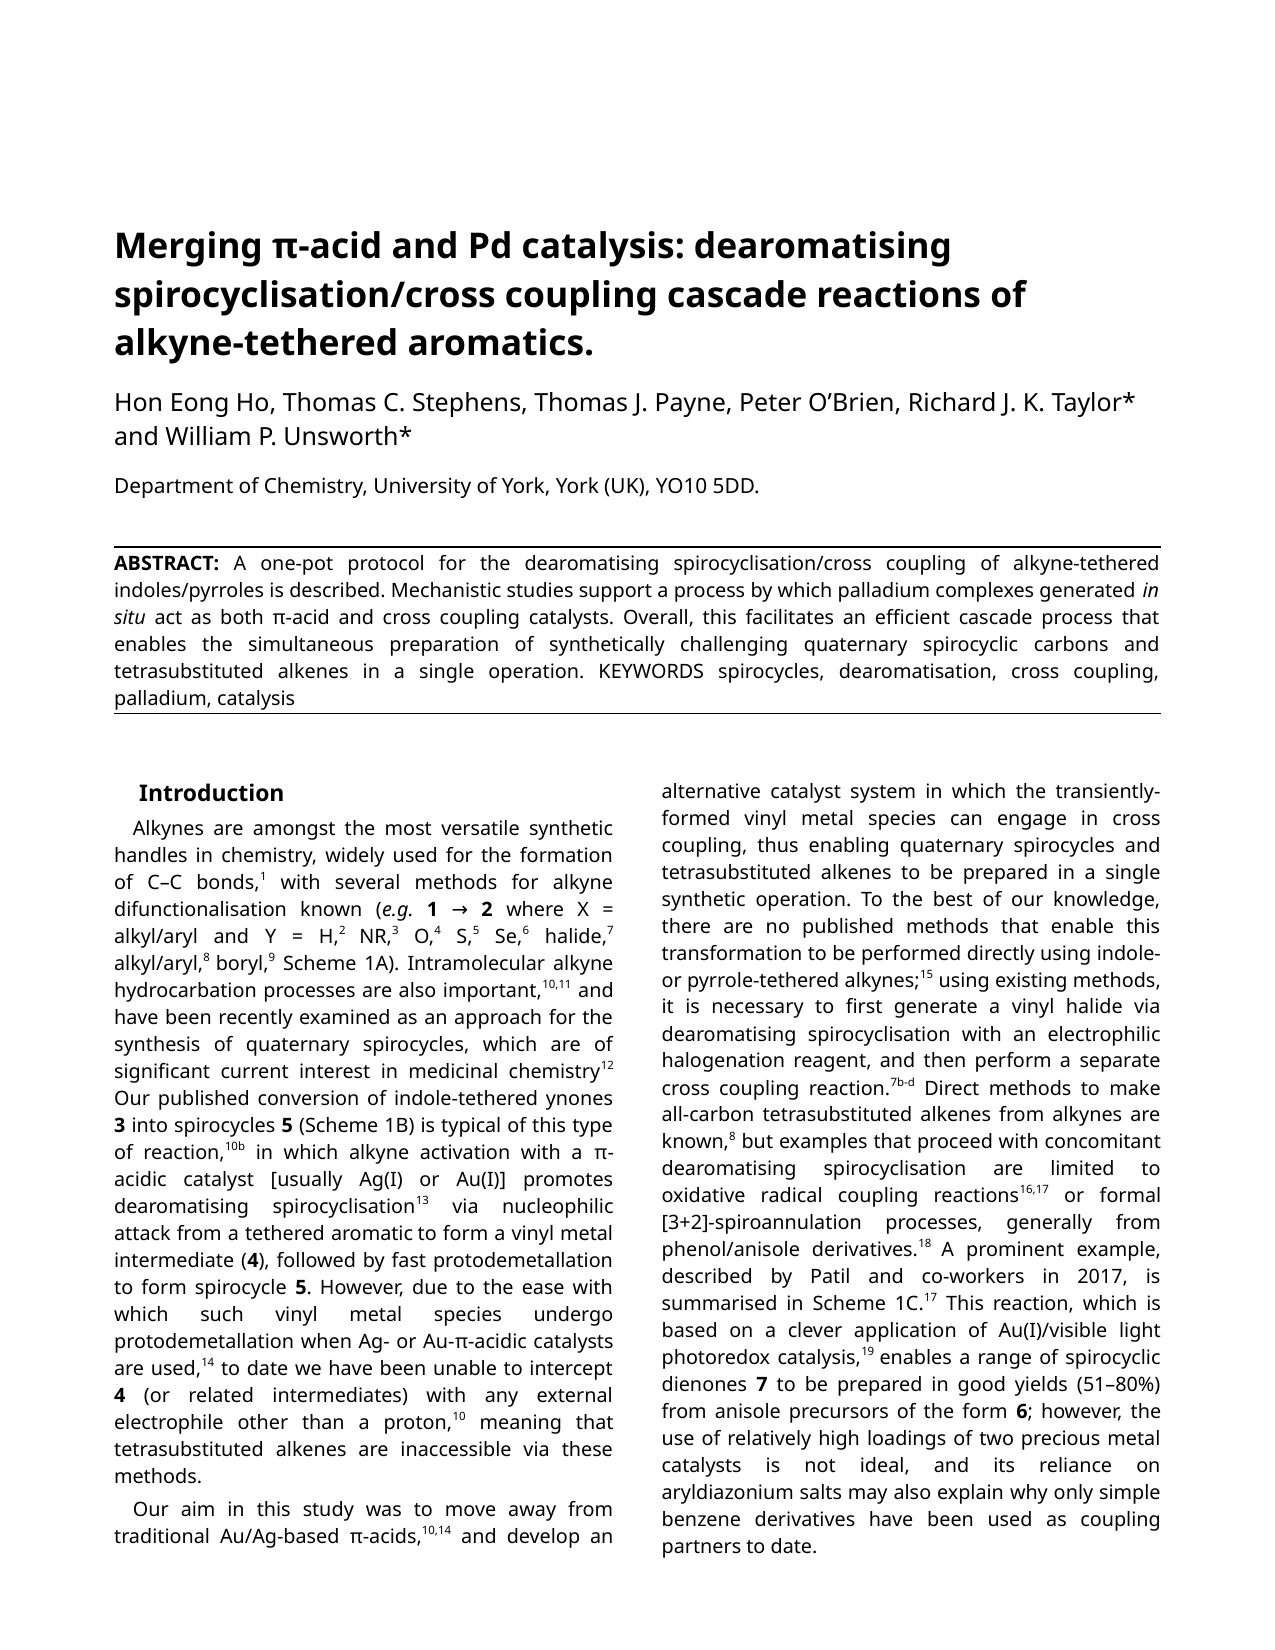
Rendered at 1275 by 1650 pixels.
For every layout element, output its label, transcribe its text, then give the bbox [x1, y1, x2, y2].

subtitle Introduction [139, 777, 613, 808]
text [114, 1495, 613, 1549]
text Hon Eong Ho, Thomas C. Stephens, Thomas J. Payne, Peter O’Brien, Richard J. K. Taylor* and William P. Unsworth* [114, 384, 1161, 452]
text Alkynes are amongst the most versatile synthetic handles in chemistry, widely used for the formation of C–C bonds,1 with several methods for alkyne difunctionalisation known (e.g. 1 → 2 where X = alkyl/aryl and Y = H,2 NR,3 O,4 S,5 Se,6 halide,7 alkyl/aryl,8 boryl,9 Scheme 1A). Intramolecular alkyne hydrocarbation processes are also important,10,11 and have been recently examined as an approach for the synthesis of quaternary spirocycles, which are of significant current interest in medicinal chemistry12 Our published conversion of indole-tethered ynones 3 into spirocycles 5 (Scheme 1B) is typical of this type of reaction,10b in which alkyne activation with a π-acidic catalyst [usually Ag(I) or Au(I)] promotes dearomatising spirocyclisation13 via nucleophilic attack from a tethered aromatic to form a vinyl metal intermediate (4), followed by fast protodemetallation to form spirocycle 5. However, due to the ease with which such vinyl metal species undergo protodemetallation when Ag- or Au-π-acidic catalysts are used,14 to date we have been unable to intercept 4 (or related intermediates) with any external electrophile other than a proton,10 meaning that tetrasubstituted alkenes are inaccessible via these methods. [114, 814, 613, 1489]
title Merging π-acid and Pd catalysis: dearomatising spirocyclisation/cross coupling cascade reactions of alkyne-tethered aromatics. [114, 221, 1161, 366]
text Department of Chemistry, University of York, York (UK), YO10 5DD. [114, 471, 1161, 499]
text Our aim in this study was to move away from traditional Au/Ag-based π-acids,10,14 and develop an alternative catalyst system in which the transiently-formed vinyl metal species can engage in cross coupling, thus enabling quaternary spirocycles and tetrasubstituted alkenes to be prepared in a single synthetic operation. To the best of our knowledge, there are no published methods that enable this transformation to be performed directly using indole- or pyrrole-tethered alkynes;15 using existing methods, it is necessary to first generate a vinyl halide via dearomatising spirocyclisation with an electrophilic halogenation reagent, and then perform a separate cross coupling reaction.7b-d Direct methods to make all-carbon tetrasubstituted alkenes from alkynes are known,8 but examples that proceed with concomitant dearomatising spirocyclisation are limited to oxidative radical coupling reactions16,17 or formal [3+2]-spiroannulation processes, generally from phenol/anisole derivatives.18 A prominent example, described by Patil and co-workers in 2017, is summarised in Scheme 1C.17 This reaction, which is based on a clever application of Au(I)/visible light photoredox catalysis,19 enables a range of spirocyclic dienones 7 to be prepared in good yields (51–80%) from anisole precursors of the form 6; however, the use of relatively high loadings of two precious metal catalysts is not ideal, and its reliance on aryldiazonium salts may also explain why only simple benzene derivatives have been used as coupling partners to date. [661, 777, 1161, 1559]
text ABSTRACT: A one-pot protocol for the dearomatising spirocyclisation/cross coupling of alkyne-tethered indoles/pyrroles is described. Mechanistic studies support a process by which palladium complexes generated in situ act as both π-acid and cross coupling catalysts. Overall, this facilitates an efficient cascade process that enables the simultaneous preparation of synthetically challenging quaternary spirocyclic carbons and tetrasubstituted alkenes in a single operation. KEYWORDS spirocycles, dearomatisation, cross coupling, palladium, catalysis [114, 548, 1161, 713]
